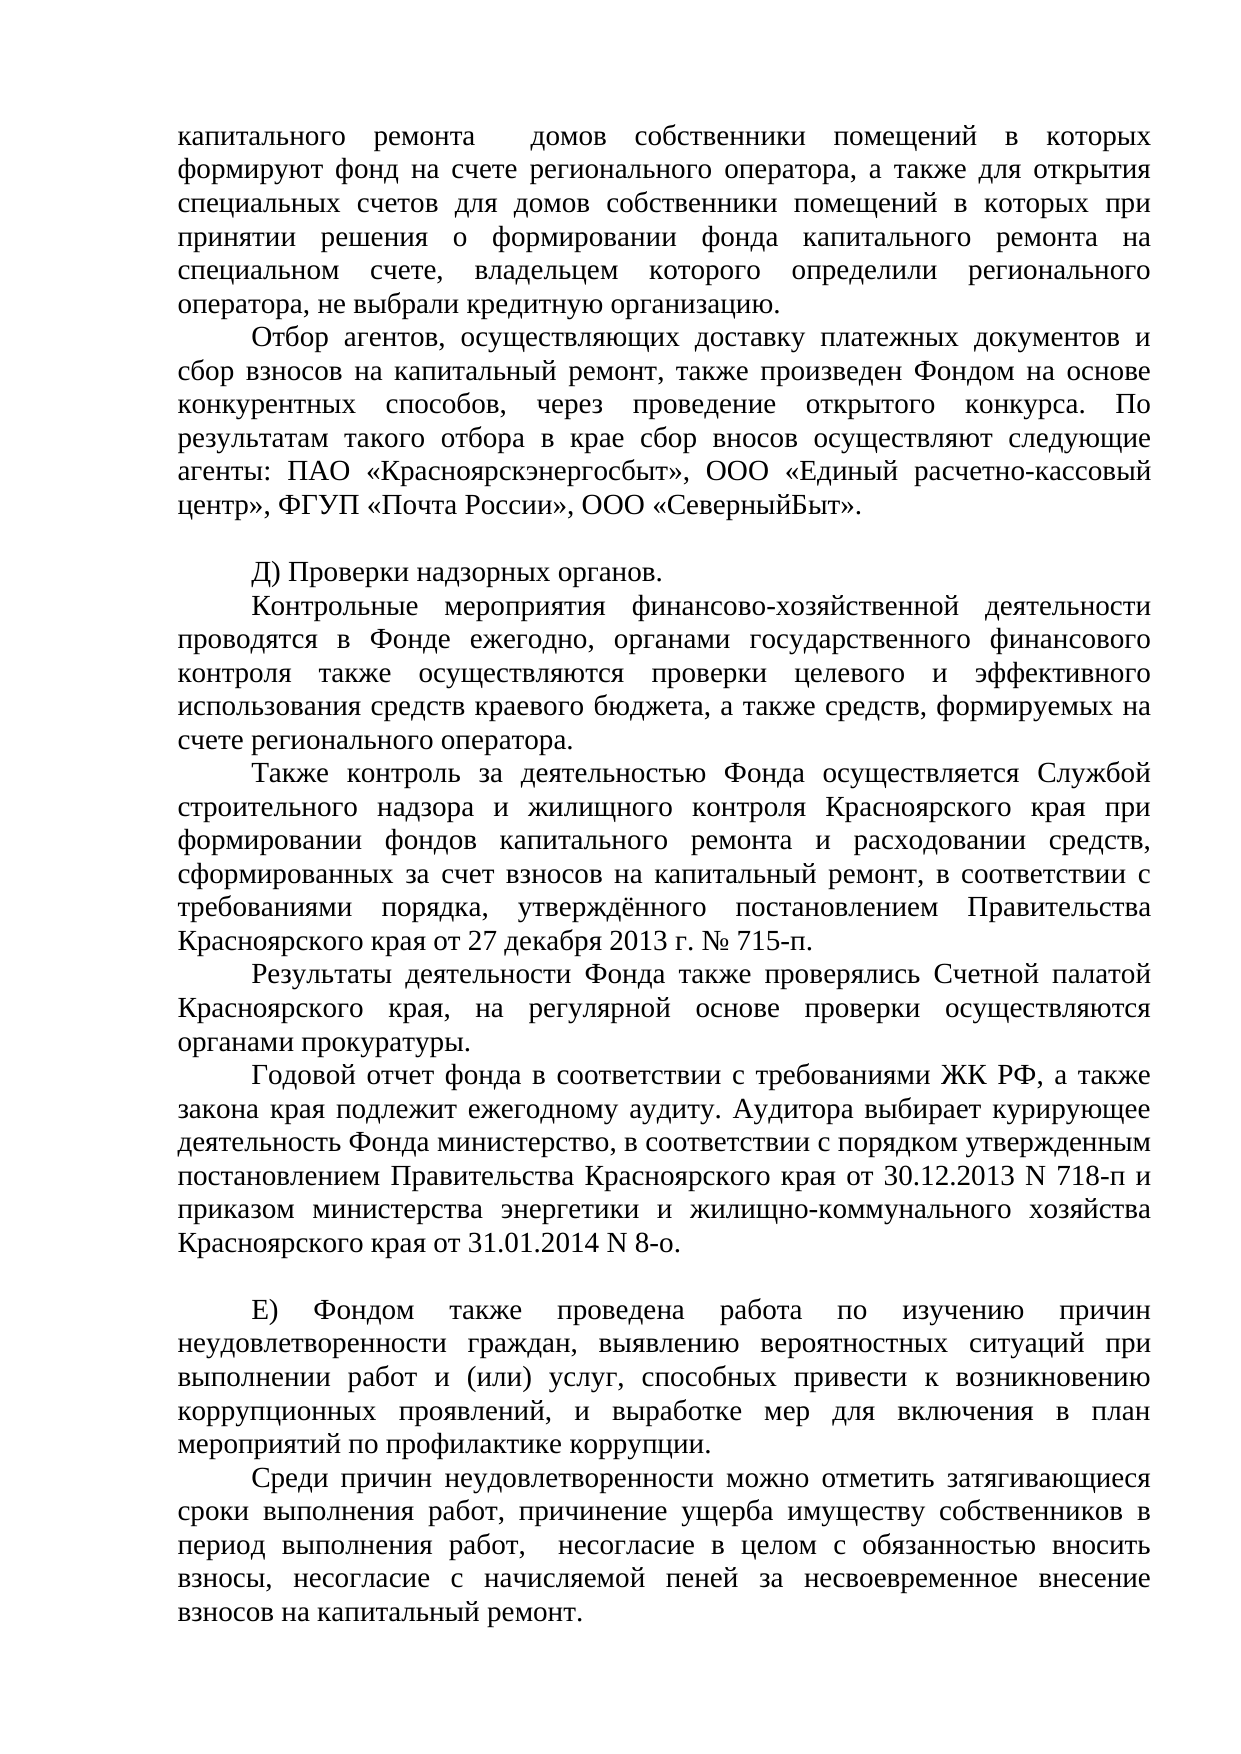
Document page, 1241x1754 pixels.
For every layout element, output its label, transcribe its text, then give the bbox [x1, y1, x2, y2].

text Результаты деятельности Фонда также проверялись Счетной палатой Красноярского края, на регулярной основе проверки осуществляются органами прокуратуры. [177, 957, 1152, 1057]
text Е) Фондом также проведена работа по изучению причин неудовлетворенности граждан, выявлению вероятностных ситуаций при выполнении работ и (или) услуг, способных привести к возникновению коррупционных проявлений, и выработке мер для включения в план мероприятий по профилактике коррупции. [177, 1292, 1152, 1460]
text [177, 118, 1152, 319]
text Отбор агентов, осуществляющих доставку платежных документов и сбор взносов на капитальный ремонт, также произведен Фондом на основе конкурентных способов, через проведение открытого конкурса. По результатам такого отбора в крае сбор вносов осуществляют следующие агенты: ПАО «Красноярскэнергосбыт», ООО «Единый расчетно-кассовый центр», ФГУП «Почта России», ООО «СеверныйБыт». [177, 319, 1152, 521]
text Д) Проверки надзорных органов. [177, 554, 1152, 588]
text Контрольные мероприятия финансово-хозяйственной деятельности проводятся в Фонде ежегодно, органами государственного финансового контроля также осуществляются проверки целевого и эффективного использования средств краевого бюджета, а также средств, формируемых на счете регионального оператора. [177, 588, 1152, 755]
text Среди причин неудовлетворенности можно отметить затягивающиеся сроки выполнения работ, причинение ущерба имуществу собственников в период выполнения работ, несогласие в целом с обязанностью вносить взносы, несогласие с начисляемой пеней за несвоевременное внесение взносов на капитальный ремонт. [177, 1460, 1152, 1627]
text Годовой отчет фонда в соответствии с требованиями ЖК РФ, а также закона края подлежит ежегодному аудиту. Аудитора выбирает курирующее деятельность Фонда министерство, в соответствии с порядком утвержденным постановлением Правительства Красноярского края от 30.12.2013 N 718-п и приказом министерства энергетики и жилищно-коммунального хозяйства Красноярского края от 31.01.2014 N 8-о. [177, 1057, 1152, 1258]
text Также контроль за деятельностью Фонда осуществляется Службой строительного надзора и жилищного контроля Красноярского края при формировании фондов капитального ремонта и расходовании средств, сформированных за счет взносов на капитальный ремонт, в соответствии с требованиями порядка, утверждённого постановлением Правительства Красноярского края от 27 декабря 2013 г. № 715-п. [177, 755, 1152, 957]
